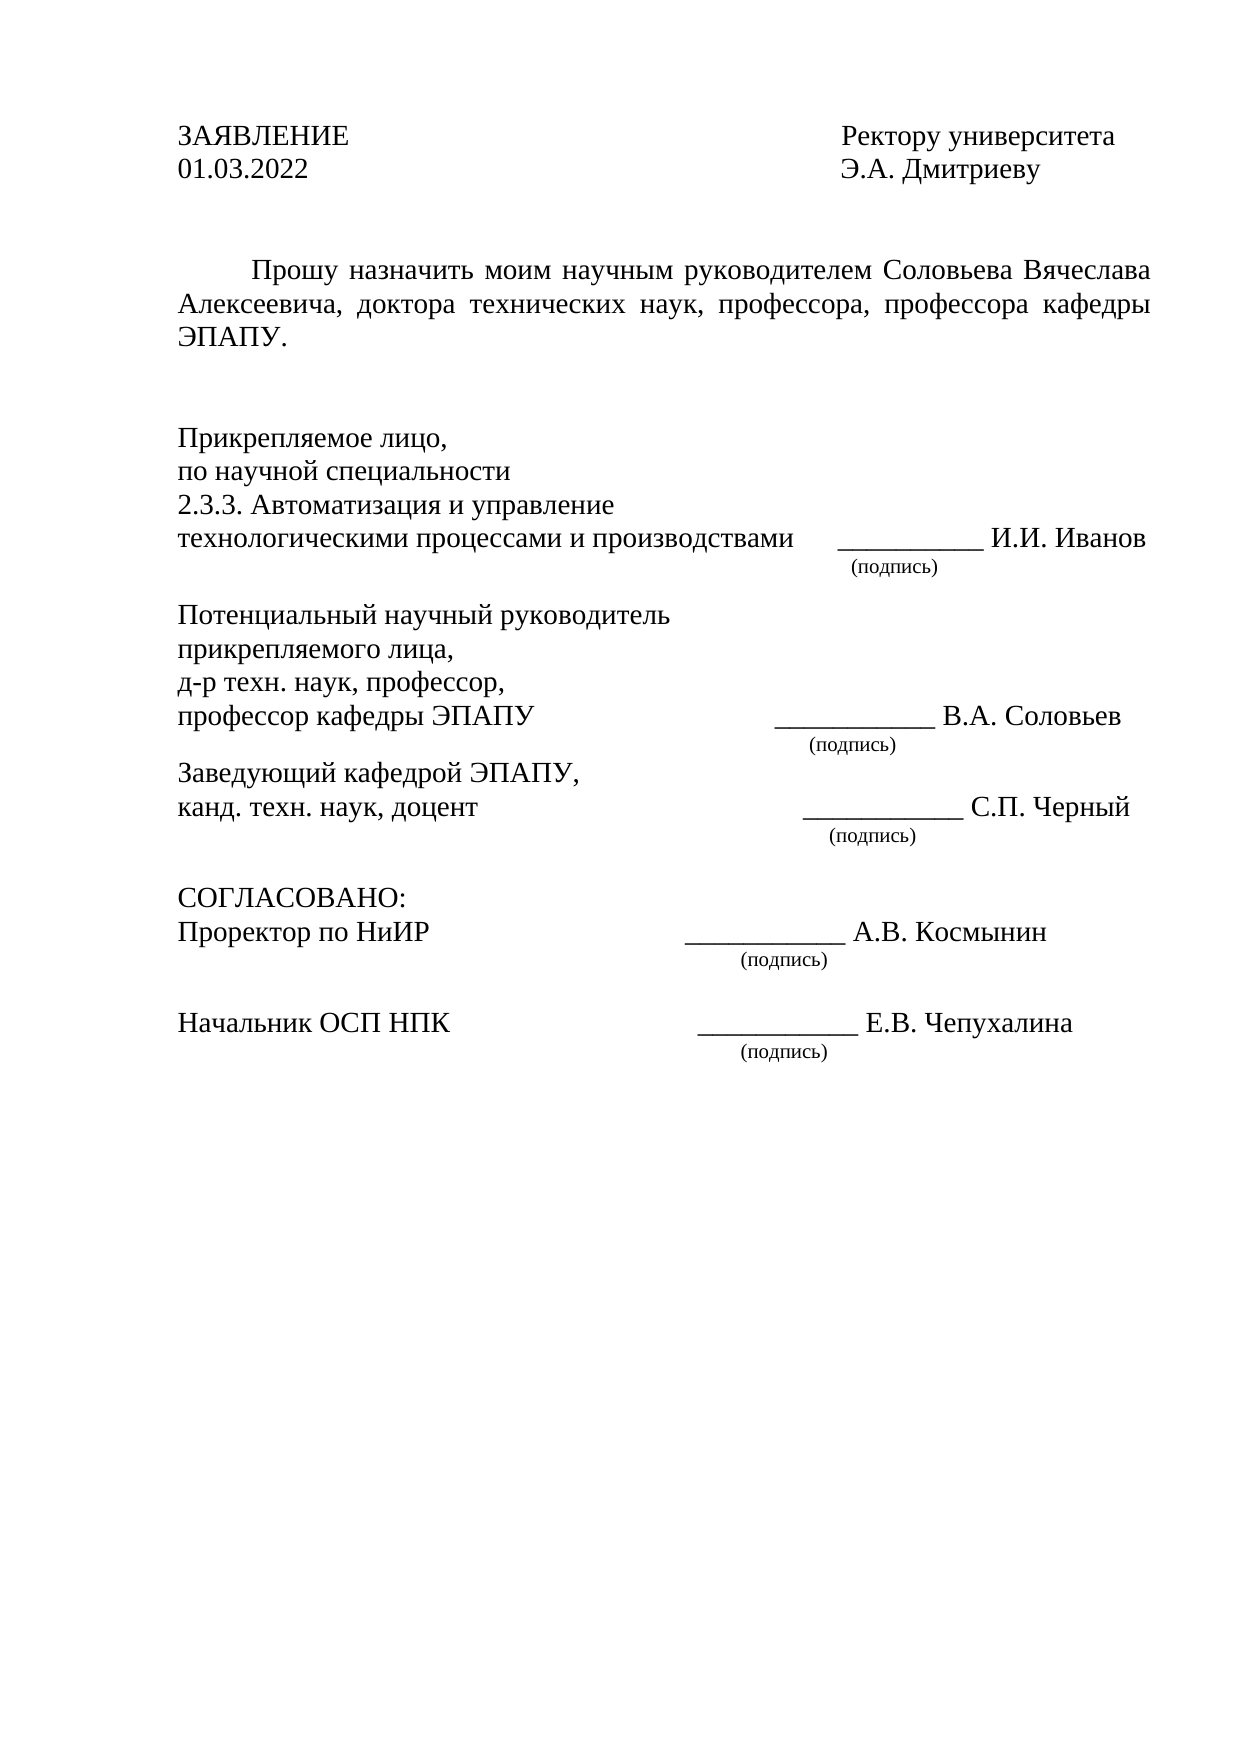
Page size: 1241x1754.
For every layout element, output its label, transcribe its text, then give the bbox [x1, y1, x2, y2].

text (подпись) [177, 732, 1152, 756]
text Прошу назначить моим научным руководителем Соловьева Вячеслава Алексеевича, доктора технических наук, профессора, профессора кафедры ЭПАПУ. [177, 252, 1152, 353]
text Потенциальный научный руководитель [177, 597, 1152, 631]
text (подпись) [177, 947, 1152, 971]
text (подпись) [177, 554, 1152, 578]
text по научной специальности [177, 453, 1152, 487]
text Заведующий кафедрой ЭПАПУ, [177, 756, 1152, 789]
text СОГЛАСОВАНО: [177, 880, 1152, 914]
text ЗАЯВЛЕНИЕ Ректору университета [177, 118, 1152, 152]
text (подпись) [177, 1038, 1152, 1063]
text 01.03.2022 Э.А. Дмитриеву [177, 152, 1152, 185]
text Проректор по НиИР ___________ А.В. Космынин [177, 914, 1152, 947]
text д-р техн. наук, профессор, [177, 664, 1152, 698]
text канд. техн. наук, доцент ___________ С.П. Черный [177, 789, 1152, 823]
text Начальник ОСП НПК ___________ Е.В. Чепухалина [177, 1005, 1152, 1038]
text 2.3.3. Автоматизация и управление [177, 487, 1152, 521]
text Прикрепляемое лицо, [177, 420, 1152, 453]
text профессор кафедры ЭПАПУ ___________ В.А. Соловьев [177, 698, 1152, 732]
text технологическими процессами и производствами __________ И.И. Иванов [177, 521, 1152, 554]
text (подпись) [177, 823, 1152, 847]
text прикрепляемого лица, [177, 631, 1152, 664]
